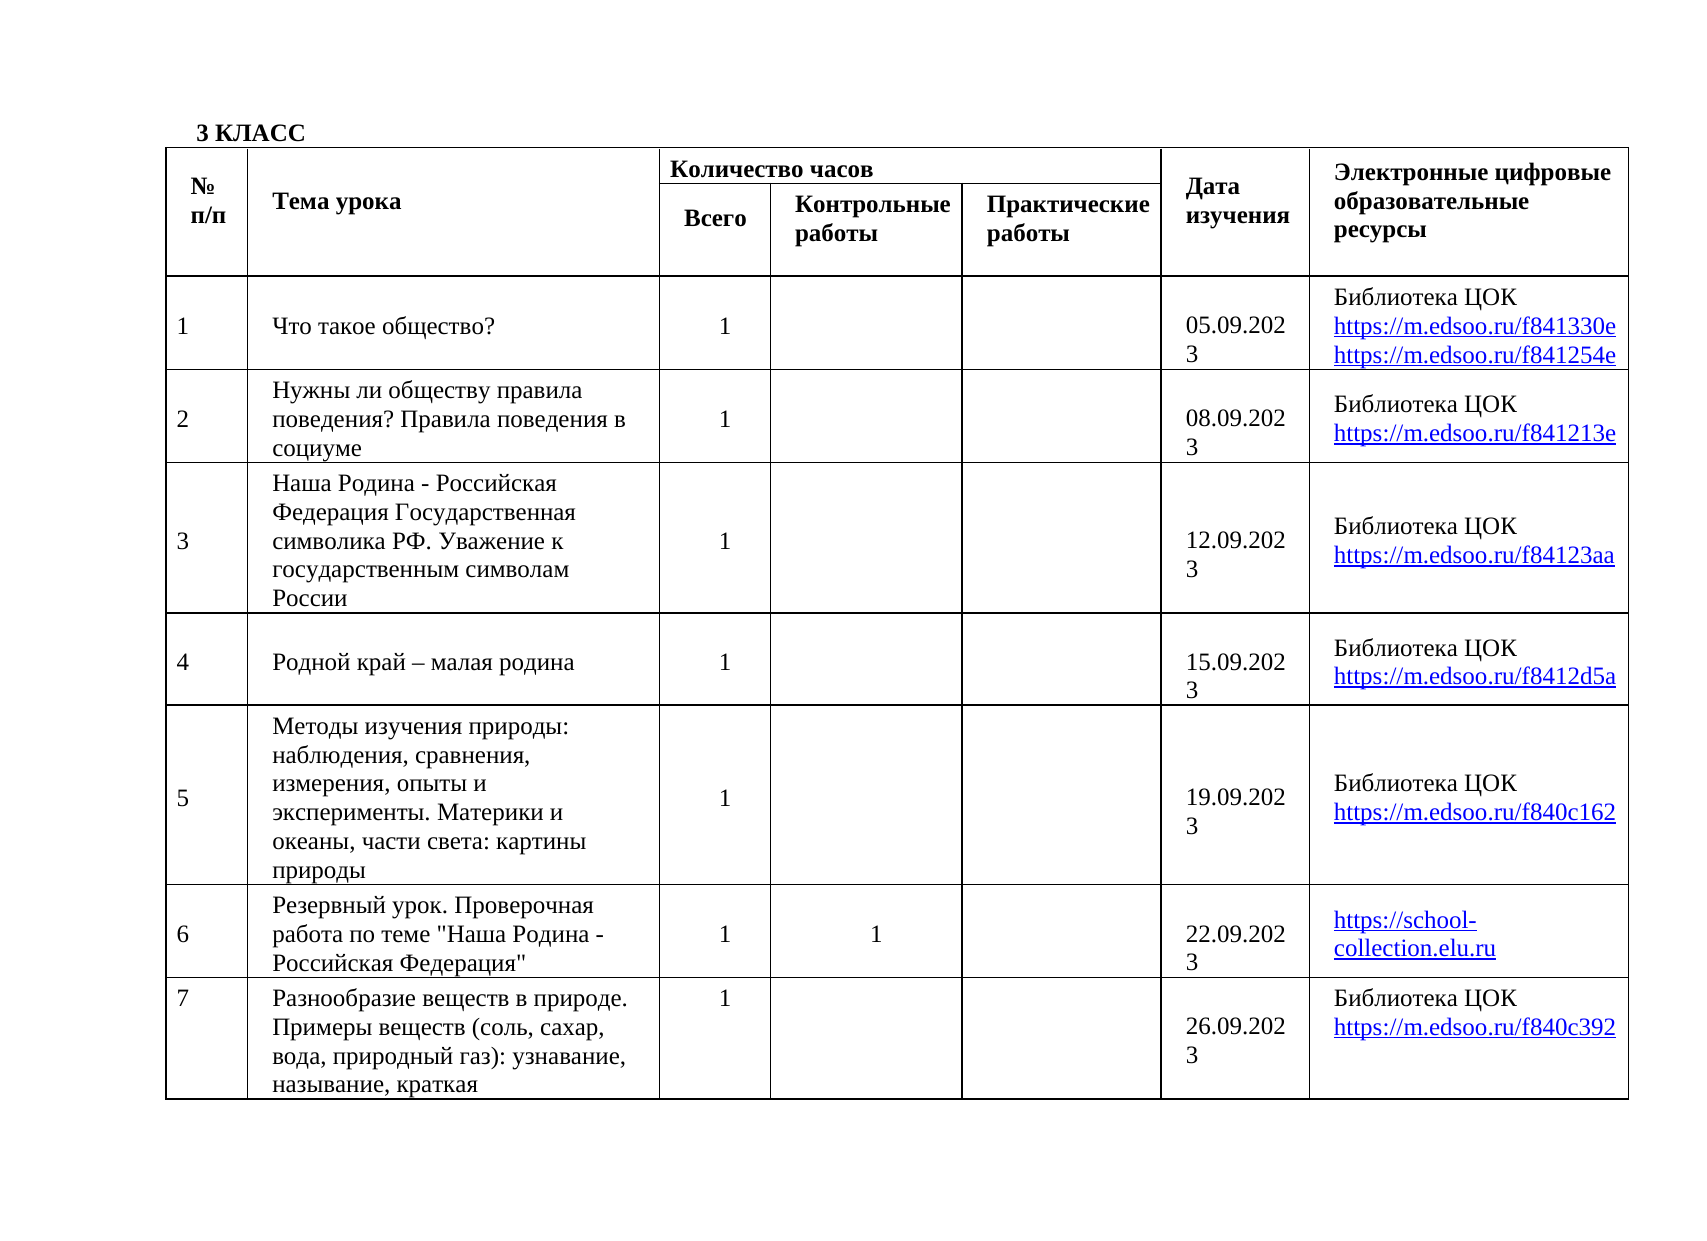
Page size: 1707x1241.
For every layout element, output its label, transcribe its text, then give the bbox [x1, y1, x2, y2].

table_cell 1 [660, 277, 770, 368]
table_cell 1 [771, 885, 961, 977]
table_cell 6 [167, 885, 247, 977]
table_cell 22.09.2023 [1162, 885, 1309, 977]
table_cell 1 [660, 706, 770, 883]
table_cell [963, 614, 1160, 704]
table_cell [1310, 978, 1628, 1098]
table_cell Библиотека ЦОК https://m.edsoo.ru/f8412d5a [1310, 614, 1628, 704]
table_cell 08.09.2023 [1162, 370, 1309, 461]
table_cell 5 [167, 706, 247, 883]
table_cell https://school-collection.elu.ru [1310, 885, 1628, 977]
table_cell [771, 277, 961, 368]
table_cell Практические работы [963, 184, 1160, 275]
table_cell Контрольные работы [771, 184, 961, 275]
table_cell [963, 706, 1160, 883]
table_cell 1 [660, 614, 770, 704]
table_cell 1 [660, 885, 770, 977]
table_cell Резервный урок. Проверочная работа по теме "Наша Родина - Российская Федерация" [248, 885, 659, 977]
table_cell Наша Родина - Российская Федерация Государственная символика РФ. Уважение к государственным символам России [248, 463, 659, 612]
table_cell 4 [167, 614, 247, 704]
table_cell [963, 885, 1160, 977]
table_cell 1 [660, 370, 770, 461]
table_cell 26.09.2023 [1162, 978, 1309, 1098]
table_cell [771, 614, 961, 704]
table_cell 1 [660, 463, 770, 612]
table_header Дата изучения [1162, 148, 1309, 275]
table_header Количество часов [660, 148, 1161, 182]
table_cell Всего [660, 184, 770, 275]
table_cell 19.09.2023 [1162, 706, 1309, 883]
table_cell [963, 463, 1160, 612]
table_cell 1 [660, 978, 770, 1098]
table_cell [963, 978, 1160, 1098]
table_cell 7 [167, 978, 247, 1098]
table_cell 12.09.2023 [1162, 463, 1309, 612]
table_header Электронные цифровые образовательные ресурсы [1310, 148, 1628, 275]
table_cell [963, 277, 1160, 368]
table_cell 1 [167, 277, 247, 368]
table_cell Библиотека ЦОК https://m.edsoo.ru/f841330e https://m.edsoo.ru/f841254e [1310, 277, 1628, 368]
table_cell Родной край – малая родина [248, 614, 659, 704]
table_header № п/п [167, 148, 247, 275]
table_cell Библиотека ЦОК https://m.edsoo.ru/f840c162 [1310, 706, 1628, 883]
table_cell [771, 978, 961, 1098]
table_cell Библиотека ЦОК https://m.edsoo.ru/f841213e [1310, 370, 1628, 461]
table_cell 05.09.2023 [1162, 277, 1309, 368]
table_cell [771, 706, 961, 883]
table_cell [771, 463, 961, 612]
table_cell 2 [167, 370, 247, 461]
table_header Тема урока [248, 148, 659, 275]
table_cell Нужны ли обществу правила поведения? Правила поведения в социуме [248, 370, 659, 461]
table_cell [771, 370, 961, 461]
table_cell 15.09.2023 [1162, 614, 1309, 704]
table_cell 3 [167, 463, 247, 612]
text 3 КЛАСС [190, 118, 1618, 147]
table_cell Методы изучения природы: наблюдения, сравнения, измерения, опыты и эксперименты. Материки и океаны, части света: картины природы [248, 706, 659, 883]
table_cell [963, 370, 1160, 461]
table_cell Что такое общество? [248, 277, 659, 368]
table_cell Библиотека ЦОК https://m.edsoo.ru/f84123aa [1310, 463, 1628, 612]
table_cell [248, 978, 659, 1098]
